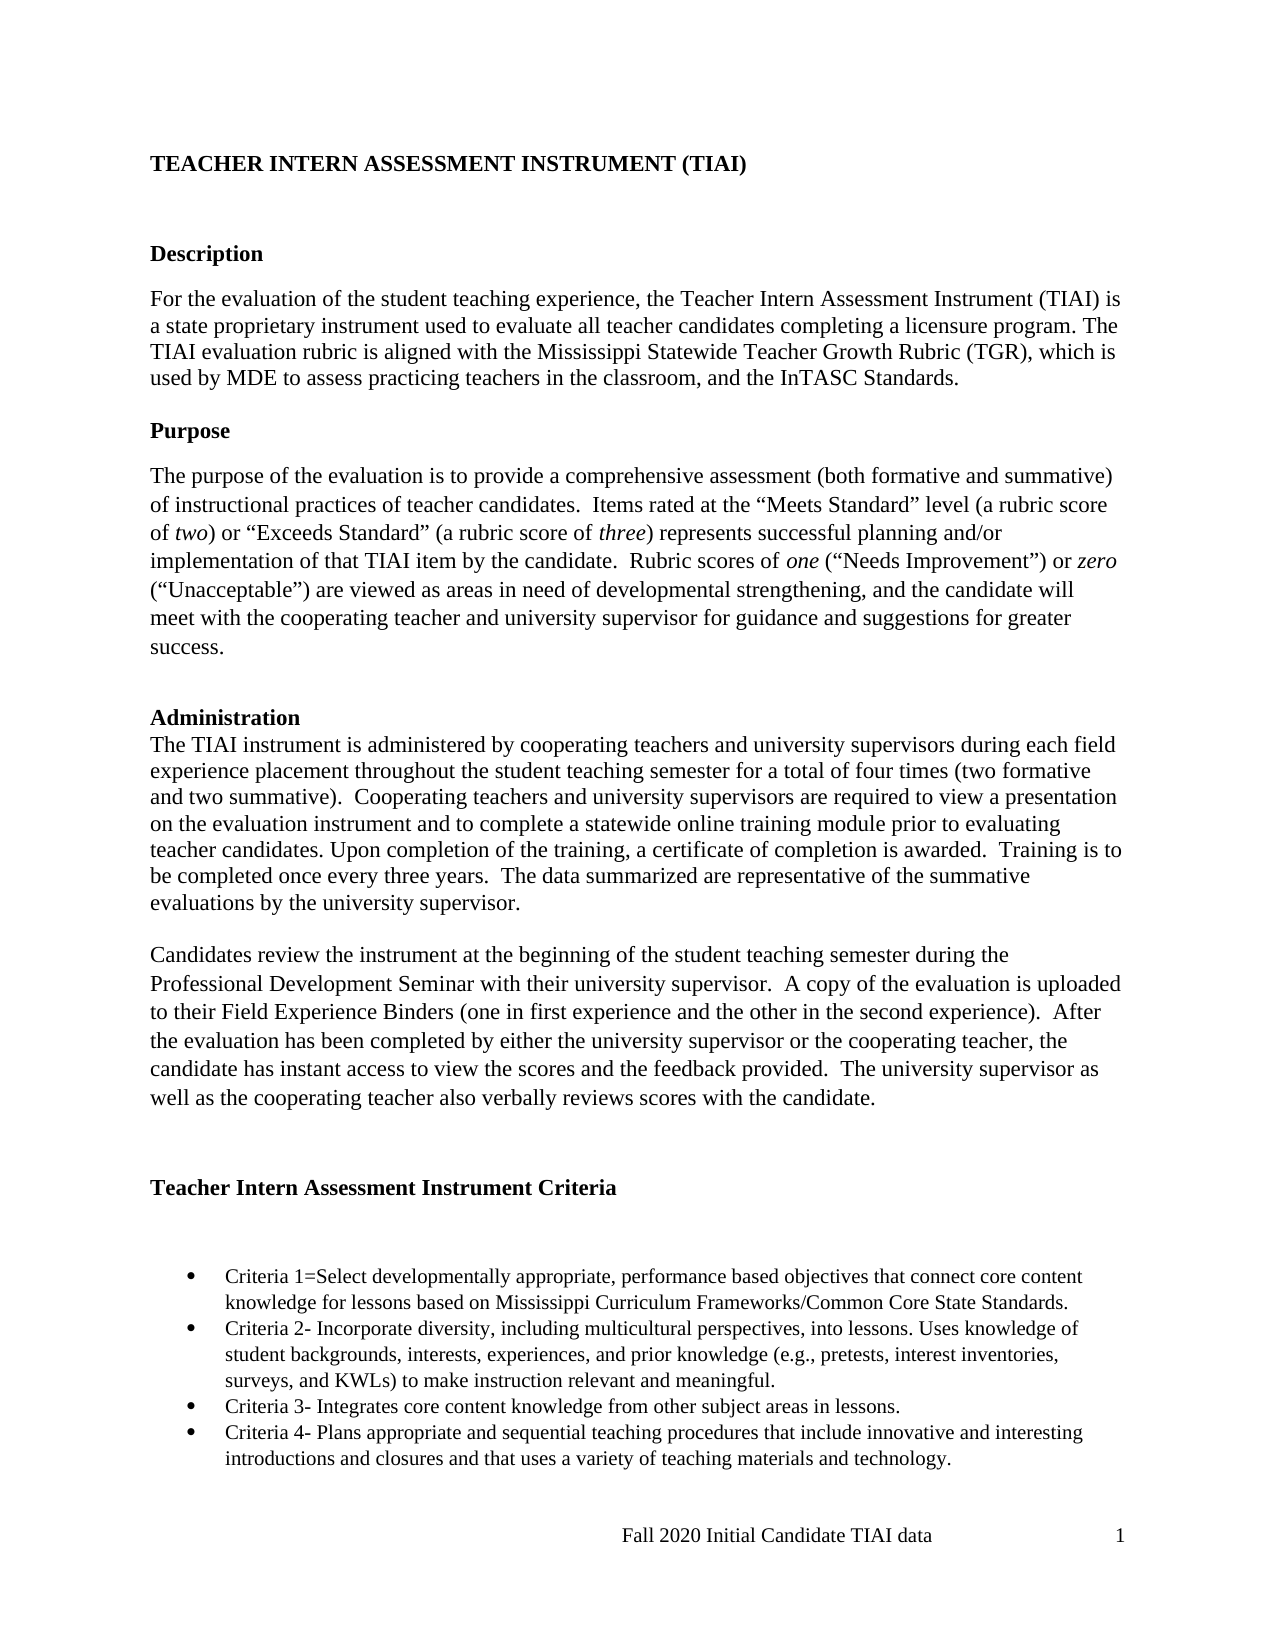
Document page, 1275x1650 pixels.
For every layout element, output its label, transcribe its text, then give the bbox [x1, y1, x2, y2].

text Description [150, 240, 1125, 267]
text The TIAI instrument is administered by cooperating teachers and university supervisors during each field experience placement throughout the student teaching semester for a total of four times (two formative and two summative). Cooperating teachers and university supervisors are required to view a presentation on the evaluation instrument and to complete a statewide online training module prior to evaluating teacher candidates. Upon completion of the training, a certificate of completion is awarded. Training is to be completed once every three years. The data summarized are representative of the summative evaluations by the university supervisor. [150, 731, 1125, 915]
list Criteria 1=Select developmentally appropriate, performance based objectives that connect core content knowledge for lessons based on Mississippi Curriculum Frameworks/Common Core State Standards. [187, 1264, 1125, 1314]
list Criteria 3- Integrates core content knowledge from other subject areas in lessons. [187, 1394, 1125, 1418]
text Administration [150, 704, 1125, 731]
text Purpose [150, 417, 1125, 443]
text Teacher Intern Assessment Instrument Criteria [150, 1174, 1125, 1200]
list Criteria 4- Plans appropriate and sequential teaching procedures that include innovative and interesting introductions and closures and that uses a variety of teaching materials and technology. [187, 1420, 1125, 1470]
list Criteria 2- Incorporate diversity, including multicultural perspectives, into lessons. Uses knowledge of student backgrounds, interests, experiences, and prior knowledge (e.g., pretests, interest inventories, surveys, and KWLs) to make instruction relevant and meaningful. [187, 1316, 1125, 1392]
text TEACHER INTERN ASSESSMENT INSTRUMENT (TIAI) [150, 150, 1125, 176]
text The purpose of the evaluation is to provide a comprehensive assessment (both formative and summative) of instructional practices of teacher candidates. Items rated at the “Meets Standard” level (a rubric score of two) or “Exceeds Standard” (a rubric score of three) represents successful planning and/or implementation of that TIAI item by the candidate. Rubric scores of one (“Needs Improvement”) or zero (“Unacceptable”) are viewed as areas in need of developmental strengthening, and the candidate will meet with the cooperating teacher and university supervisor for guidance and suggestions for greater success. [150, 462, 1125, 659]
text For the evaluation of the student teaching experience, the Teacher Intern Assessment Instrument (TIAI) is a state proprietary instrument used to evaluate all teacher candidates completing a licensure program. The TIAI evaluation rubric is aligned with the Mississippi Statewide Teacher Growth Rubric (TGR), which is used by MDE to assess practicing teachers in the classroom, and the InTASC Standards. [150, 285, 1125, 391]
text Candidates review the instrument at the beginning of the student teaching semester during the Professional Development Seminar with their university supervisor. A copy of the evaluation is uploaded to their Field Experience Binders (one in first experience and the other in the second experience). After the evaluation has been completed by either the university supervisor or the cooperating teacher, the candidate has instant access to view the scores and the feedback provided. The university supervisor as well as the cooperating teacher also verbally reviews scores with the candidate. [150, 941, 1125, 1110]
